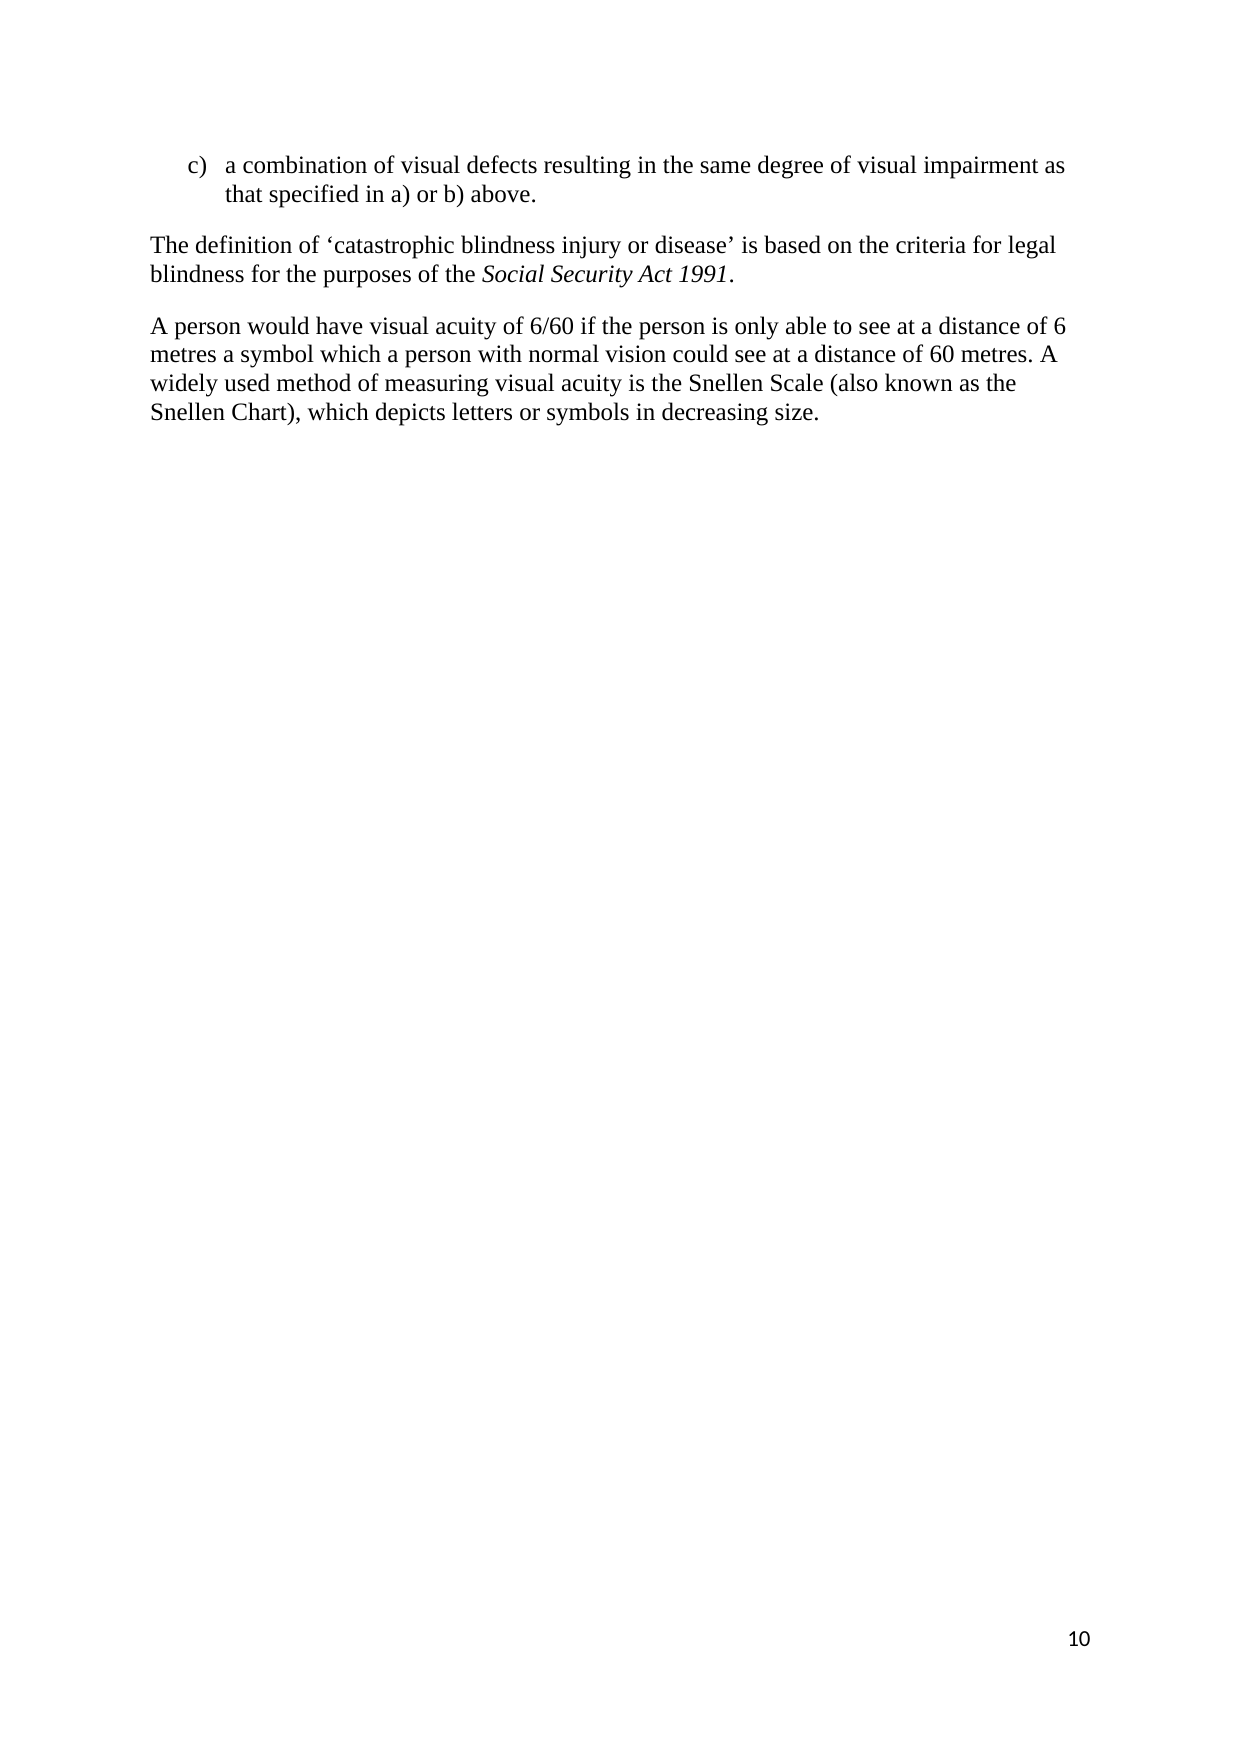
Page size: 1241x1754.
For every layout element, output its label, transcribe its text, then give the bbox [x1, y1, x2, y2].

text The definition of ‘catastrophic blindness injury or disease’ is based on the criteria for legal blindness for the purposes of the Social Security Act 1991. [150, 230, 1090, 288]
text A person would have visual acuity of 6/60 if the person is only able to see at a distance of 6 metres a symbol which a person with normal vision could see at a distance of 60 metres. A widely used method of measuring visual acuity is the Snellen Scale (also known as the Snellen Chart), which depicts letters or symbols in decreasing size. [150, 311, 1090, 426]
list a combination of visual defects resulting in the same degree of visual impairment as that specified in a) or b) above. [187, 150, 1090, 207]
